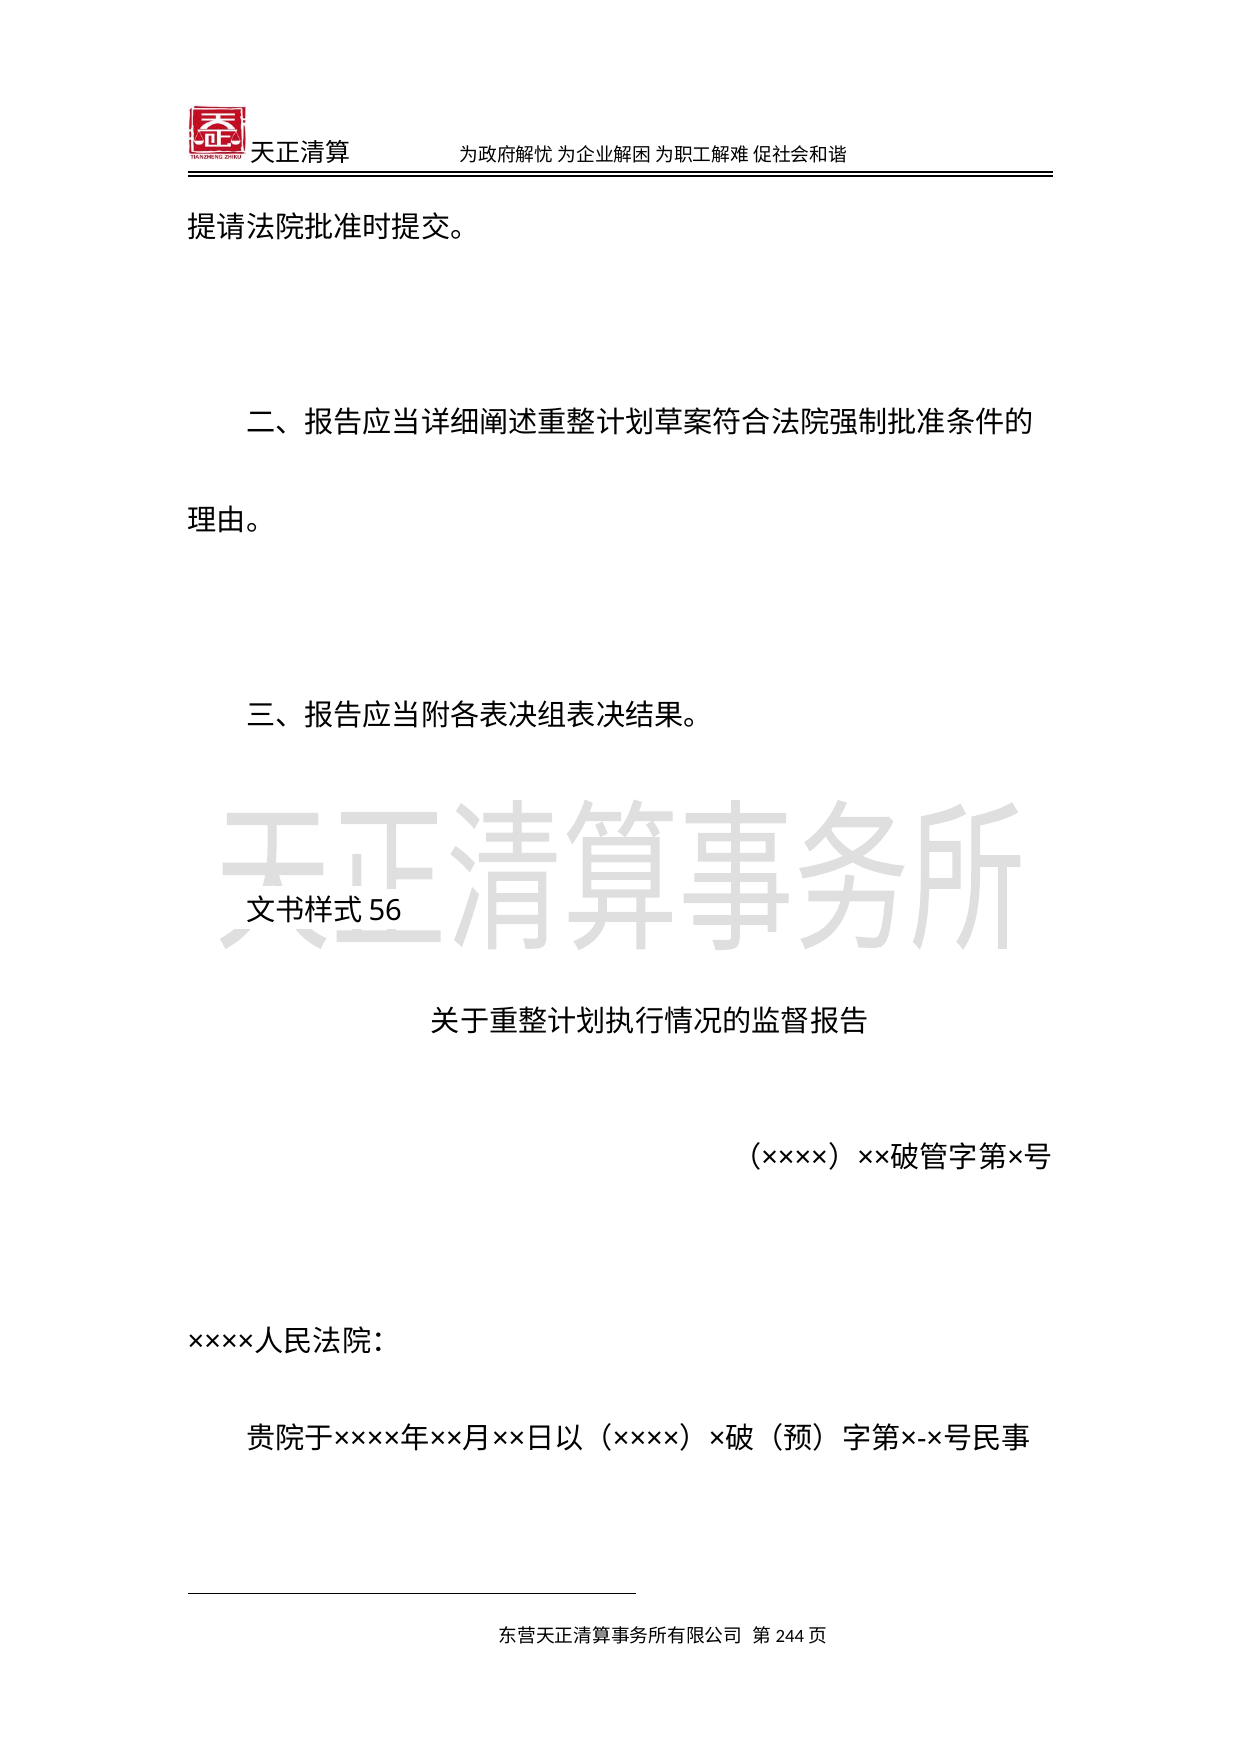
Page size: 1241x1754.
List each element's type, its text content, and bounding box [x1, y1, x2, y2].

text 关于重整计划执行情况的监督报告 [187, 986, 1053, 1051]
picture [187, 105, 246, 162]
text （××××）××破管字第×号 [187, 1123, 1053, 1188]
